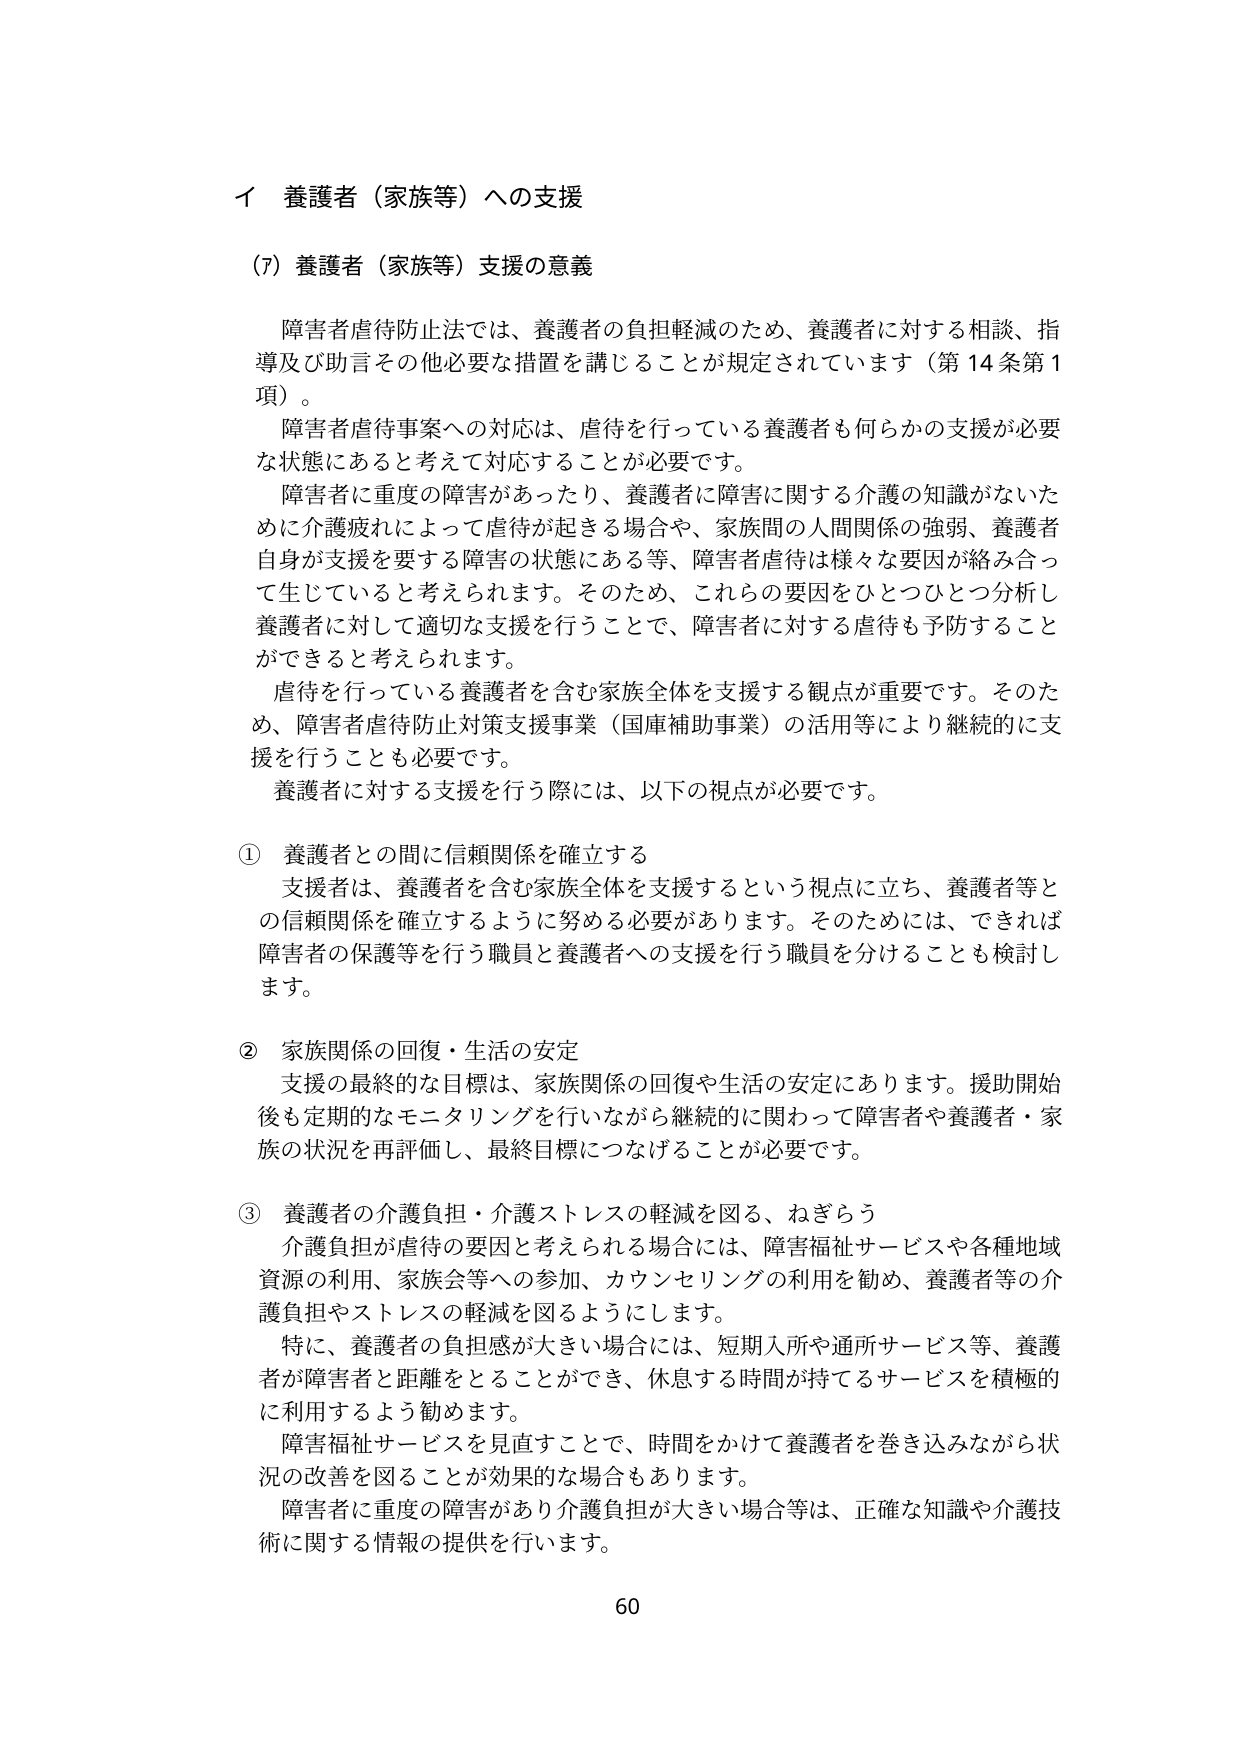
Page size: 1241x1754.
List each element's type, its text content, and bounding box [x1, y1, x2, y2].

text ③ 養護者の介護負担・介護ストレスの軽減を図る、ねぎらう [192, 1196, 1063, 1229]
text 障害福祉サービスを見直すことで、時間をかけて養護者を巻き込みながら状況の改善を図ることが効果的な場合もあります。 [259, 1427, 1063, 1492]
text ① 養護者との間に信頼関係を確立する [192, 837, 1063, 870]
text 支援者は、養護者を含む家族全体を支援するという視点に立ち、養護者等との信頼関係を確立するように努める必要があります。そのためには、できれば障害者の保護等を行う職員と養護者への支援を行う職員を分けることも検討します。 [236, 870, 1063, 1002]
text 支援の最終的な目標は、家族関係の回復や生活の安定にあります。援助開始後も定期的なモニタリングを行いながら継続的に関わって障害者や養護者・家族の状況を再評価し、最終目標につなげることが必要です。 [258, 1066, 1063, 1165]
text ② 家族関係の回復・生活の安定 [192, 1033, 1063, 1066]
text 障害者虐待防止法では、養護者の負担軽減のため、養護者に対する相談、指導及び助言その他必要な措置を講じることが規定されています（第14条第1項）。 [236, 312, 1063, 411]
text （ｱ）養護者（家族等）支援の意義 [192, 247, 1063, 281]
text 障害者虐待事案への対応は、虐待を行っている養護者も何らかの支援が必要な状態にあると考えて対応することが必要です。 [236, 411, 1063, 477]
text 養護者に対する支援を行う際には、以下の視点が必要です。 [250, 773, 1063, 806]
text 虐待を行っている養護者を含む家族全体を支援する観点が重要です。そのため、障害者虐待防止対策支援事業（国庫補助事業）の活用等により継続的に支援を行うことも必要です。 [250, 674, 1063, 773]
text イ 養護者（家族等）への支援 [192, 177, 1063, 213]
text 障害者に重度の障害があり介護負担が大きい場合等は、正確な知識や介護技術に関する情報の提供を行います。 [259, 1492, 1063, 1558]
text 障害者に重度の障害があったり、養護者に障害に関する介護の知識がないために介護疲れによって虐待が起きる場合や、家族間の人間関係の強弱、養護者自身が支援を要する障害の状態にある等、障害者虐待は様々な要因が絡み合って生じていると考えられます。そのため、これらの要因をひとつひとつ分析し、養護者に対して適切な支援を行うことで、障害者に対する虐待も予防することができると考えられます。 [236, 477, 1063, 674]
text 特に、養護者の負担感が大きい場合には、短期入所や通所サービス等、養護者が障害者と距離をとることができ、休息する時間が持てるサービスを積極的に利用するよう勧めます。 [259, 1328, 1063, 1427]
text 介護負担が虐待の要因と考えられる場合には、障害福祉サービスや各種地域資源の利用、家族会等への参加、カウンセリングの利用を勧め、養護者等の介護負担やストレスの軽減を図るようにします。 [236, 1229, 1063, 1328]
